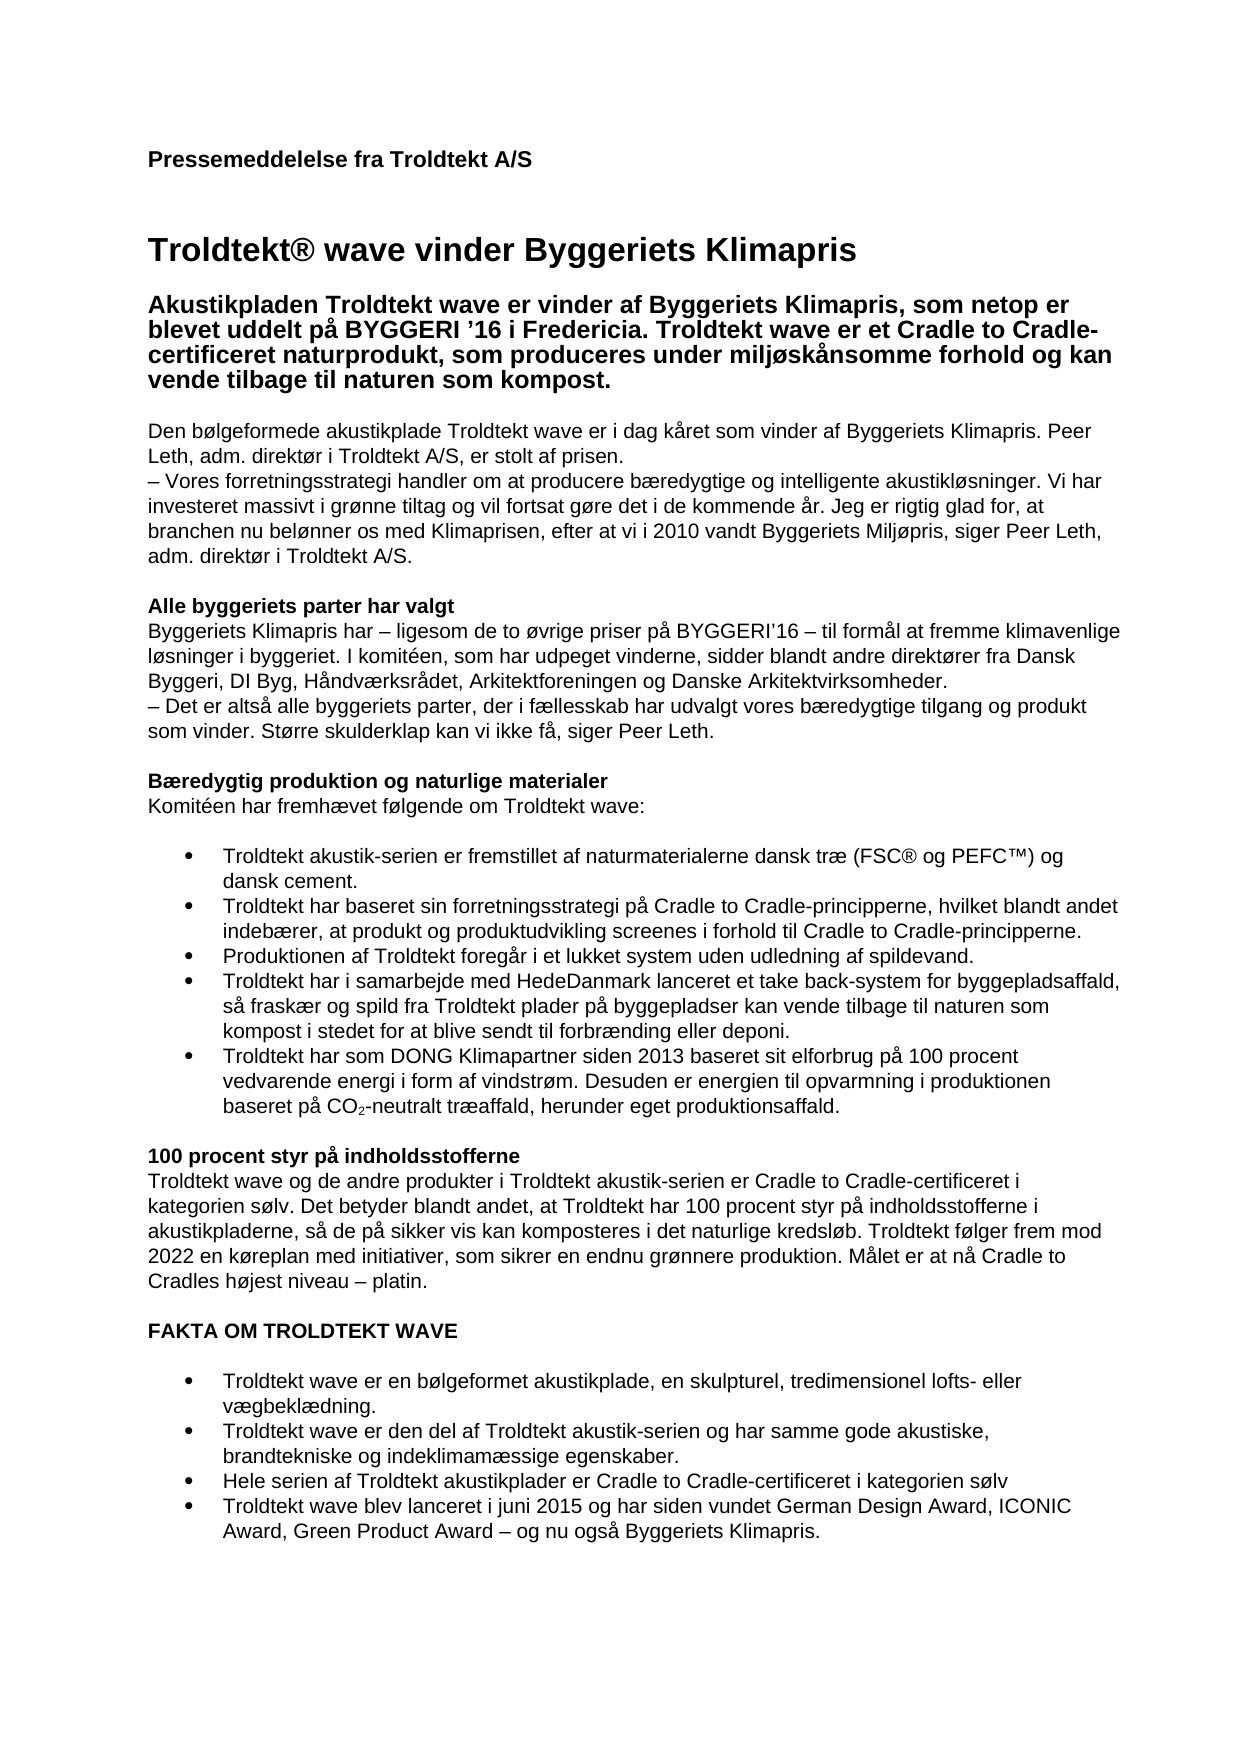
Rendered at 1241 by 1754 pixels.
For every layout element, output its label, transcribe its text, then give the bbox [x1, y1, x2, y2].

text Komitéen har fremhævet følgende om Troldtekt wave: [148, 793, 1122, 818]
text Bæredygtig produktion og naturlige materialer [148, 768, 1122, 793]
list Troldtekt akustik-serien er fremstillet af naturmaterialerne dansk træ (FSC® og PEFC™) og dansk cement. [185, 843, 1122, 893]
text – Det er altså alle byggeriets parter, der i fællesskab har udvalgt vores bæredygtige tilgang og produkt som vinder. Større skulderklap kan vi ikke få, siger Peer Leth. [148, 693, 1122, 743]
text 100 procent styr på indholdsstofferne [148, 1143, 1122, 1168]
list Hele serien af Troldtekt akustikplader er Cradle to Cradle-certificeret i kategorien sølv [185, 1468, 1122, 1493]
text Troldtekt wave og de andre produkter i Troldtekt akustik-serien er Cradle to Cradle-certificeret i kategorien sølv. Det betyder blandt andet, at Troldtekt har 100 procent styr på indholdsstofferne i akustikpladerne, så de på sikker vis kan komposteres i det naturlige kredsløb. Troldtekt følger frem mod 2022 en køreplan med initiativer, som sikrer en endnu grønnere produktion. Målet er at nå Cradle to Cradles højest niveau – platin. [148, 1168, 1122, 1293]
list Troldtekt wave er den del af Troldtekt akustik-serien og har samme gode akustiske, brandtekniske og indeklimamæssige egenskaber. [185, 1418, 1122, 1468]
list Troldtekt har i samarbejde med HedeDanmark lanceret et take back-system for byggepladsaffald, så fraskær og spild fra Troldtekt plader på byggepladser kan vende tilbage til naturen som kompost i stedet for at blive sendt til forbrænding eller deponi. [185, 968, 1122, 1043]
list Troldtekt har som DONG Klimapartner siden 2013 baseret sit elforbrug på 100 procent vedvarende energi i form af vindstrøm. Desuden er energien til opvarmning i produktionen baseret på CO2-neutralt træaffald, herunder eget produktionsaffald. [185, 1043, 1122, 1118]
text FAKTA OM TROLDTEKT WAVE [148, 1318, 1122, 1343]
list Produktionen af Troldtekt foregår i et lukket system uden udledning af spildevand. [185, 943, 1122, 968]
text Pressemeddelelse fra Troldtekt A/S [148, 148, 1122, 173]
text Den bølgeformede akustikplade Troldtekt wave er i dag kåret som vinder af Byggeriets Klimapris. Peer Leth, adm. direktør i Troldtekt A/S, er stolt af prisen. [148, 418, 1122, 468]
text Byggeriets Klimapris har – ligesom de to øvrige priser på BYGGERI’16 – til formål at fremme klimavenlige løsninger i byggeriet. I komitéen, som har udpeget vinderne, sidder blandt andre direktører fra Dansk Byggeri, DI Byg, Håndværksrådet, Arkitektforeningen og Danske Arkitektvirksomheder. [148, 618, 1122, 693]
text – Vores forretningsstrategi handler om at producere bæredygtige og intelligente akustikløsninger. Vi har investeret massivt i grønne tiltag og vil fortsat gøre det i de kommende år. Jeg er rigtig glad for, at branchen nu belønner os med Klimaprisen, efter at vi i 2010 vandt Byggeriets Miljøpris, siger Peer Leth, adm. direktør i Troldtekt A/S. [148, 468, 1122, 568]
list Troldtekt wave blev lanceret i juni 2015 og har siden vundet German Design Award, ICONIC Award, Green Product Award – og nu også Byggeriets Klimapris. [185, 1493, 1122, 1543]
list Troldtekt har baseret sin forretningsstrategi på Cradle to Cradle-principperne, hvilket blandt andet indebærer, at produkt og produktudvikling screenes i forhold til Cradle to Cradle-principperne. [185, 893, 1122, 943]
text Troldtekt® wave vinder Byggeriets Klimapris [148, 233, 1122, 268]
text Alle byggeriets parter har valgt [148, 593, 1122, 618]
text Akustikpladen Troldtekt wave er vinder af Byggeriets Klimapris, som netop er blevet uddelt på BYGGERI ’16 i Fredericia. Troldtekt wave er et Cradle to Cradle-certificeret naturprodukt, som produceres under miljøskånsomme forhold og kan vende tilbage til naturen som kompost. [148, 293, 1122, 393]
list Troldtekt wave er en bølgeformet akustikplade, en skulpturel, tredimensionel lofts- eller vægbeklædning. [185, 1368, 1122, 1418]
